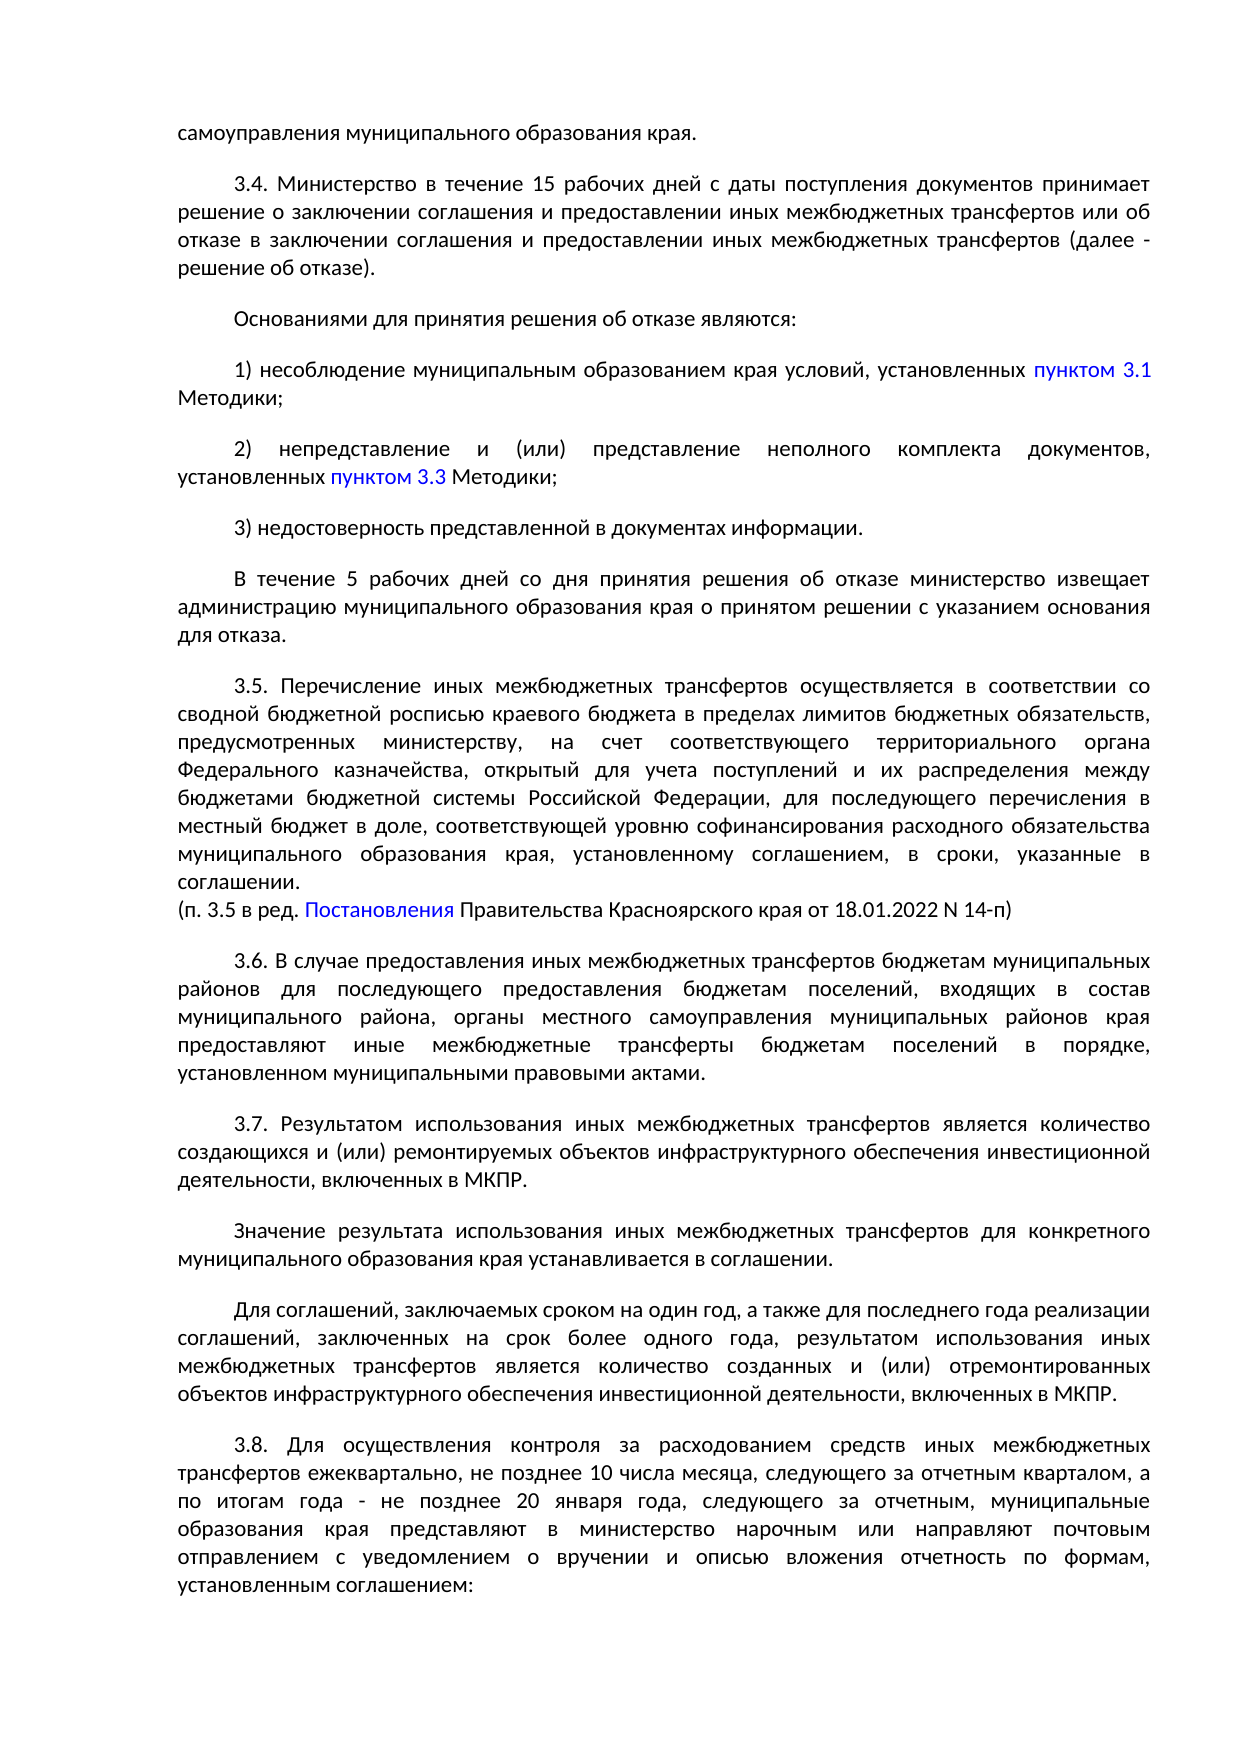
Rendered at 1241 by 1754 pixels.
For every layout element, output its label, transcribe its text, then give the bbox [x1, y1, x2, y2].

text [177, 118, 1152, 146]
text (п. 3.5 в ред. Постановления Правительства Красноярского края от 18.01.2022 N 14-п) [177, 895, 1152, 923]
text 3.6. В случае предоставления иных межбюджетных трансфертов бюджетам муниципальных районов для последующего предоставления бюджетам поселений, входящих в состав муниципального района, органы местного самоуправления муниципальных районов края предоставляют иные межбюджетные трансферты бюджетам поселений в порядке, установленном муниципальными правовыми актами. [177, 946, 1152, 1086]
text В течение 5 рабочих дней со дня принятия решения об отказе министерство извещает администрацию муниципального образования края о принятом решении с указанием основания для отказа. [177, 564, 1152, 648]
text 3.7. Результатом использования иных межбюджетных трансфертов является количество создающихся и (или) ремонтируемых объектов инфраструктурного обеспечения инвестиционной деятельности, включенных в МКПР. [177, 1109, 1152, 1193]
text Основаниями для принятия решения об отказе являются: [177, 304, 1152, 332]
text 3) недостоверность представленной в документах информации. [177, 513, 1152, 541]
text Для соглашений, заключаемых сроком на один год, а также для последнего года реализации соглашений, заключенных на срок более одного года, результатом использования иных межбюджетных трансфертов является количество созданных и (или) отремонтированных объектов инфраструктурного обеспечения инвестиционной деятельности, включенных в МКПР. [177, 1295, 1152, 1407]
text 3.4. Министерство в течение 15 рабочих дней с даты поступления документов принимает решение о заключении соглашения и предоставлении иных межбюджетных трансфертов или об отказе в заключении соглашения и предоставлении иных межбюджетных трансфертов (далее - решение об отказе). [177, 169, 1152, 281]
text 3.8. Для осуществления контроля за расходованием средств иных межбюджетных трансфертов ежеквартально, не позднее 10 числа месяца, следующего за отчетным кварталом, а по итогам года - не позднее 20 января года, следующего за отчетным, муниципальные образования края представляют в министерство нарочным или направляют почтовым отправлением с уведомлением о вручении и описью вложения отчетность по формам, установленным соглашением: [177, 1430, 1152, 1598]
text Значение результата использования иных межбюджетных трансфертов для конкретного муниципального образования края устанавливается в соглашении. [177, 1216, 1152, 1272]
text 3.5. Перечисление иных межбюджетных трансфертов осуществляется в соответствии со сводной бюджетной росписью краевого бюджета в пределах лимитов бюджетных обязательств, предусмотренных министерству, на счет соответствующего территориального органа Федерального казначейства, открытый для учета поступлений и их распределения между бюджетами бюджетной системы Российской Федерации, для последующего перечисления в местный бюджет в доле, соответствующей уровню софинансирования расходного обязательства муниципального образования края, установленному соглашением, в сроки, указанные в соглашении. [177, 671, 1152, 895]
text 2) непредставление и (или) представление неполного комплекта документов, установленных пунктом 3.3 Методики; [177, 434, 1152, 490]
text 1) несоблюдение муниципальным образованием края условий, установленных пунктом 3.1 Методики; [177, 355, 1152, 411]
